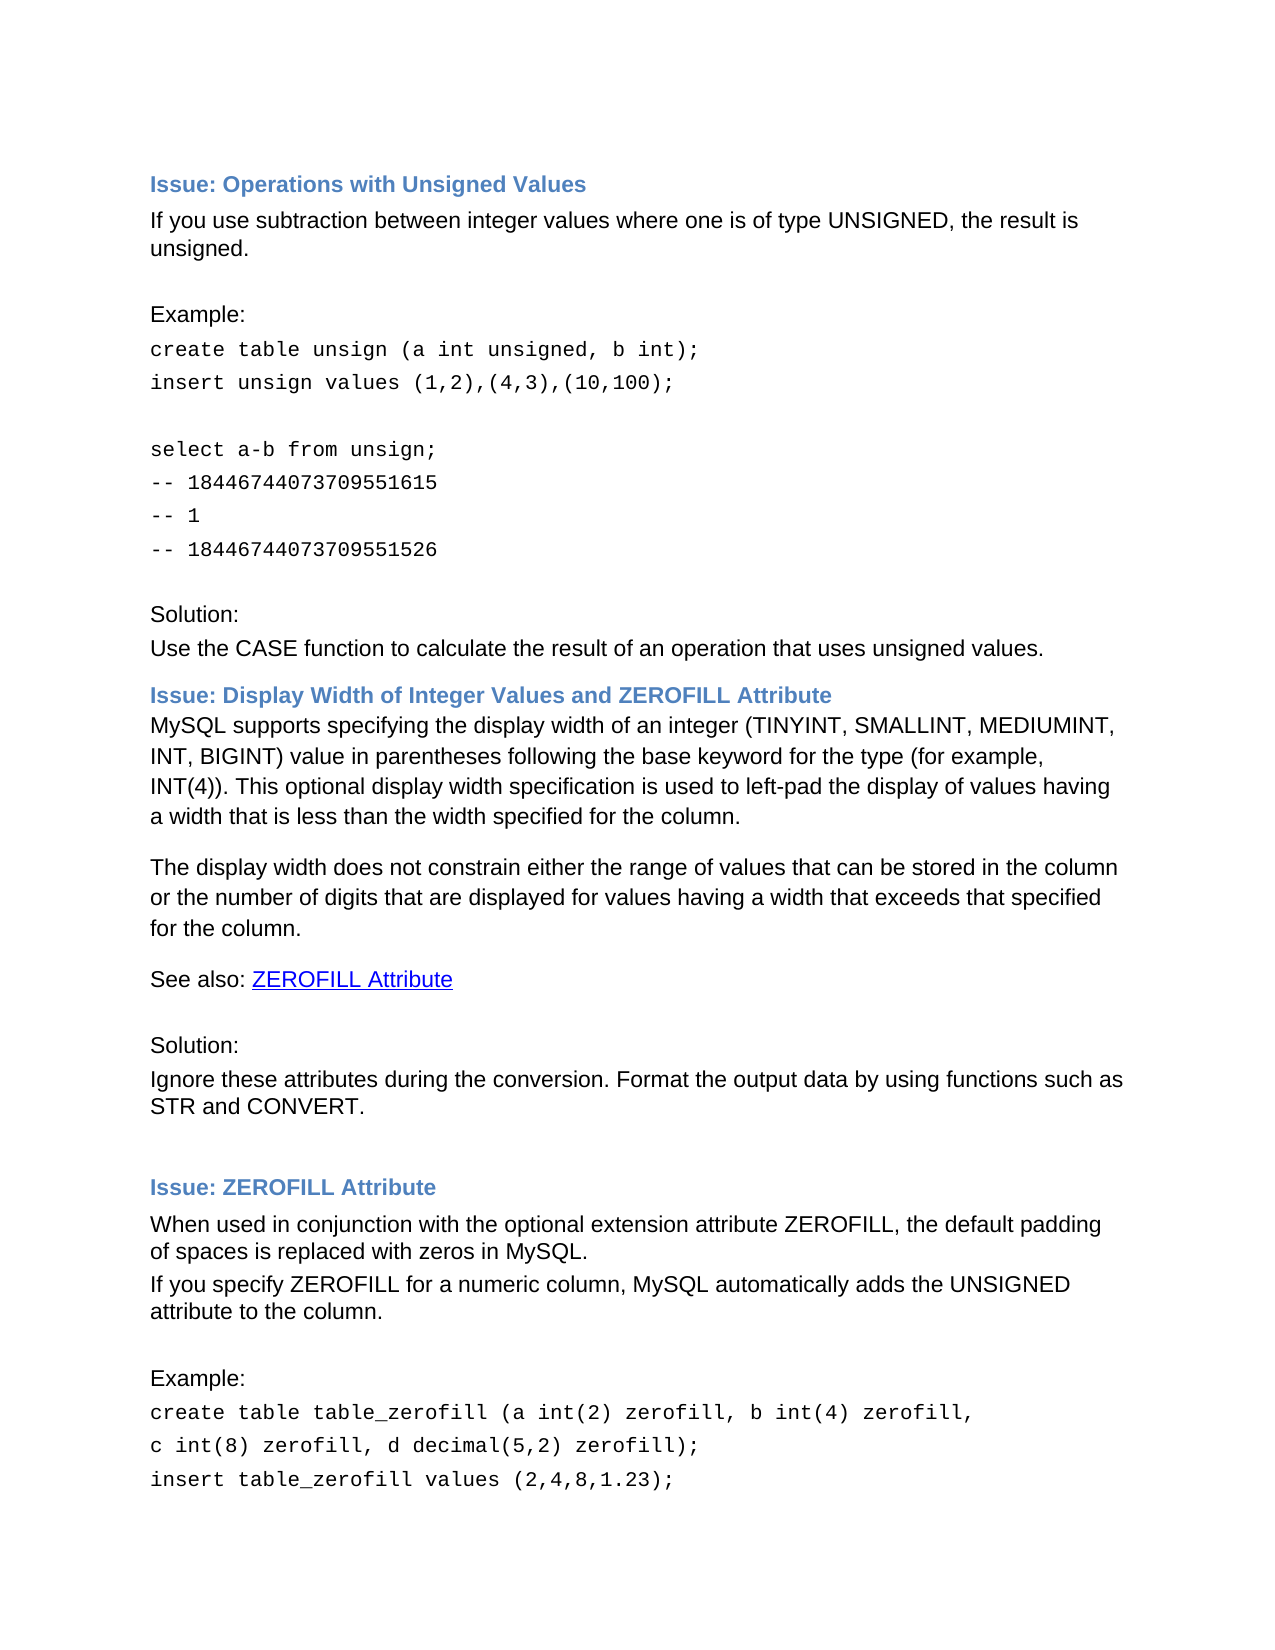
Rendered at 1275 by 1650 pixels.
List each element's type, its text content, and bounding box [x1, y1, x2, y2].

text See also: ZEROFILL Attribute [150, 966, 1125, 993]
text Use the CASE function to calculate the result of an operation that uses unsigned values. [150, 634, 1125, 661]
subtitle Issue: ZEROFILL Attribute [150, 1174, 1125, 1200]
text Ignore these attributes during the conversion. Format the output data by using functions such as STR and CONVERT. [150, 1066, 1125, 1120]
text insert table_zerofill values (2,4,8,1.23); [150, 1464, 1125, 1492]
text -- 18446744073709551526 [150, 534, 1125, 561]
text -- 18446744073709551615 [150, 468, 1125, 495]
subtitle Issue: Display Width of Integer Values and ZEROFILL Attribute [150, 682, 1125, 709]
text Solution: [150, 1032, 1125, 1059]
text If you specify ZEROFILL for a numeric column, MySQL automatically adds the UNSIGNED attribute to the column. [150, 1271, 1125, 1325]
text c int(8) zerofill, d decimal(5,2) zerofill); [150, 1431, 1125, 1458]
text create table unsign (a int unsigned, b int); [150, 334, 1125, 361]
text The display width does not constrain either the range of values that can be stored in the column or the number of digits that are displayed for values having a width that exceeds that specified for the column. [150, 854, 1125, 941]
text create table table_zerofill (a int(2) zerofill, b int(4) zerofill, [150, 1398, 1125, 1425]
text When used in conjunction with the optional extension attribute ZEROFILL, the default padding of spaces is replaced with zeros in MySQL. [150, 1210, 1125, 1264]
text MySQL supports specifying the display width of an integer (TINYINT, SMALLINT, MEDIUMINT, INT, BIGINT) value in parentheses following the base keyword for the type (for example, INT(4)). This optional display width specification is used to left-pad the display of values having a width that is less than the width specified for the column. [150, 712, 1125, 829]
text Example: [150, 1364, 1125, 1392]
text -- 1 [150, 501, 1125, 528]
text select a-b from unsign; [150, 434, 1125, 461]
text Example: [150, 301, 1125, 328]
text If you use subtraction between integer values where one is of type UNSIGNED, the result is unsigned. [150, 207, 1125, 261]
subtitle Issue: Operations with Unsigned Values [150, 171, 1125, 197]
text insert unsign values (1,2),(4,3),(10,100); [150, 368, 1125, 395]
text Solution: [150, 601, 1125, 628]
